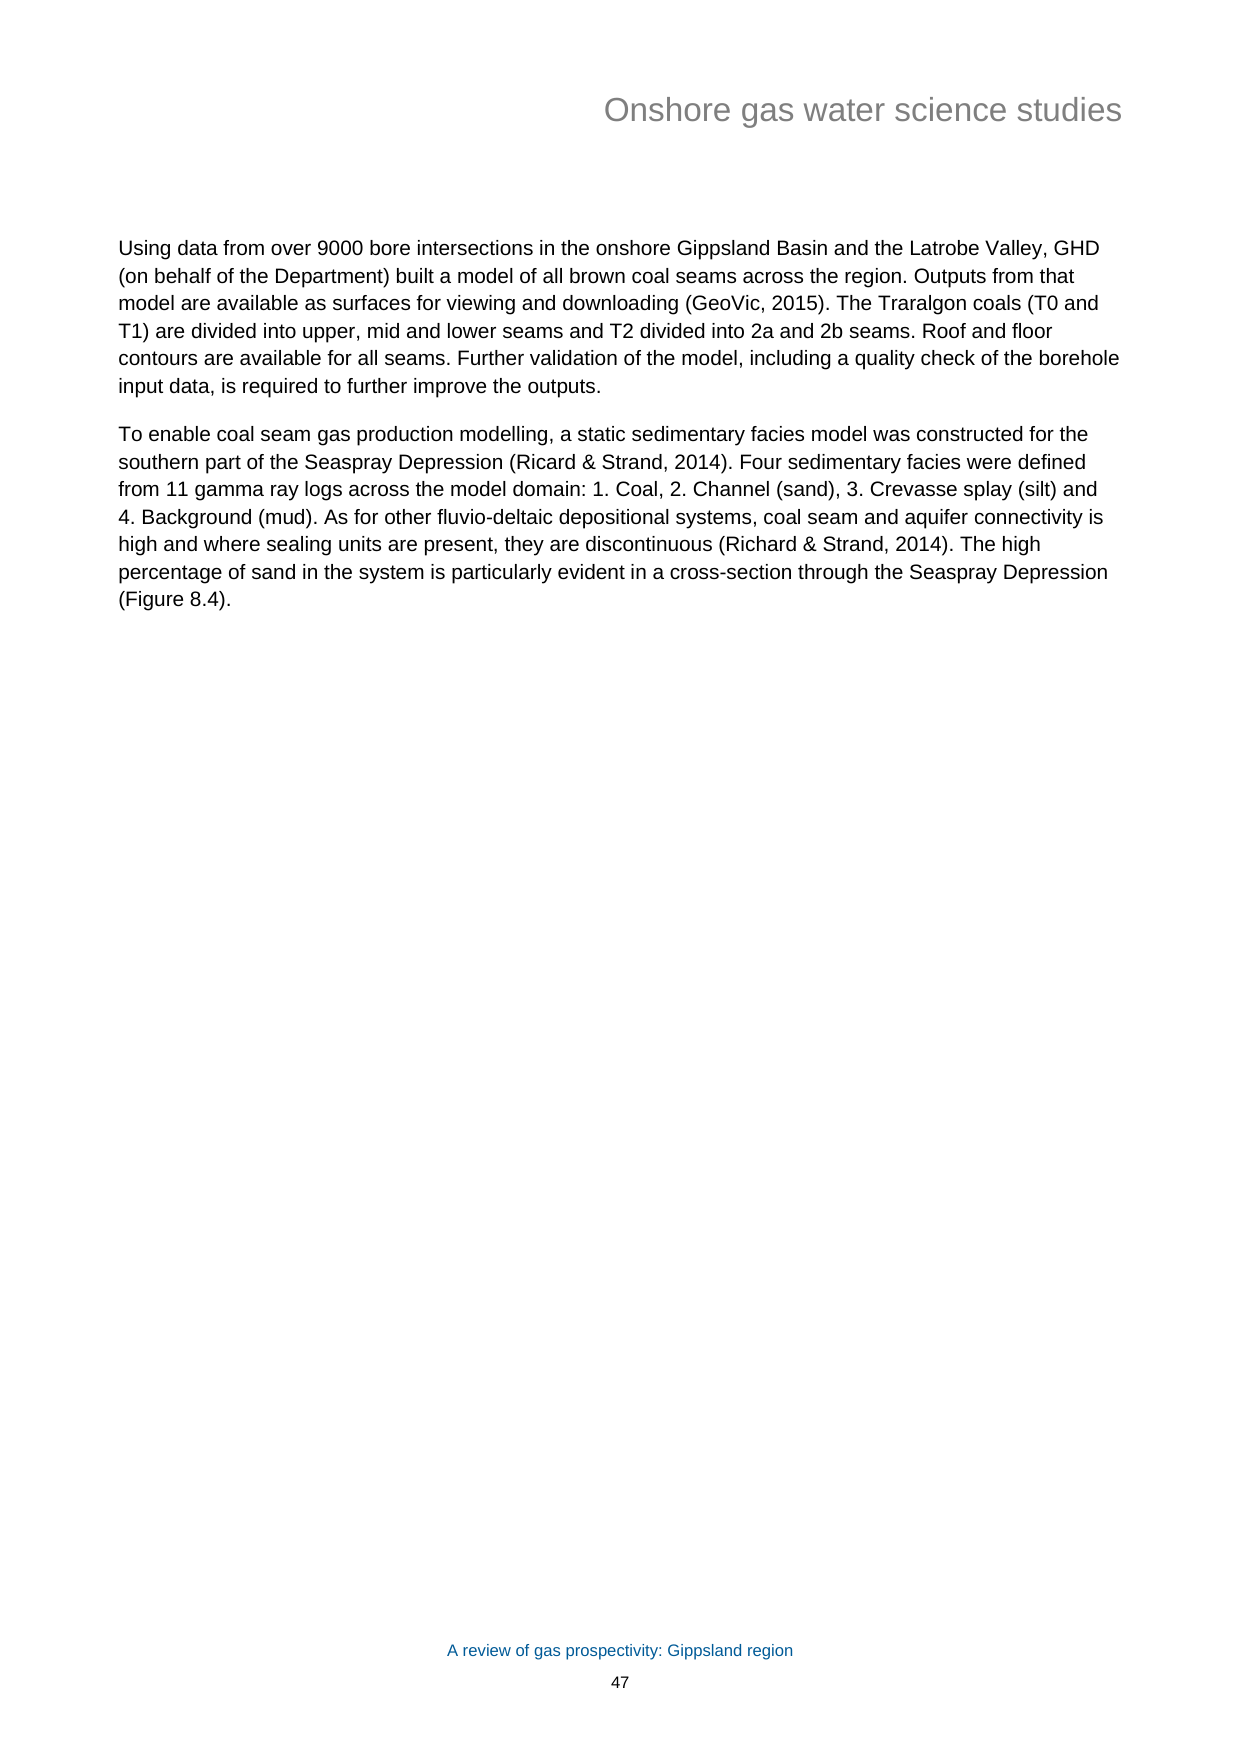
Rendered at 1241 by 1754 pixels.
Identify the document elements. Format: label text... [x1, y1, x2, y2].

text Using data from over 9000 bore intersections in the onshore Gippsland Basin and the Latrobe Valley, GHD (on behalf of the Department) built a model of all brown coal seams across the region. Outputs from that model are available as surfaces for viewing and downloading (GeoVic, 2015). The Traralgon coals (T0 and T1) are divided into upper, mid and lower seams and T2 divided into 2a and 2b seams. Roof and floor contours are available for all seams. Further validation of the model, including a quality check of the borehole input data, is required to further improve the outputs. [118, 236, 1122, 398]
text To enable coal seam gas production modelling, a static sedimentary facies model was constructed for the southern part of the Seaspray Depression (Ricard & Strand, 2014). Four sedimentary facies were defined from 11 gamma ray logs across the model domain: 1. Coal, 2. Channel (sand), 3. Crevasse splay (silt) and 4. Background (mud). As for other fluvio-deltaic depositional systems, coal seam and aquifer connectivity is high and where sealing units are present, they are discontinuous (Richard & Strand, 2014). The high percentage of sand in the system is particularly evident in a cross-section through the Seaspray Depression (Figure 8.4). [118, 422, 1122, 611]
